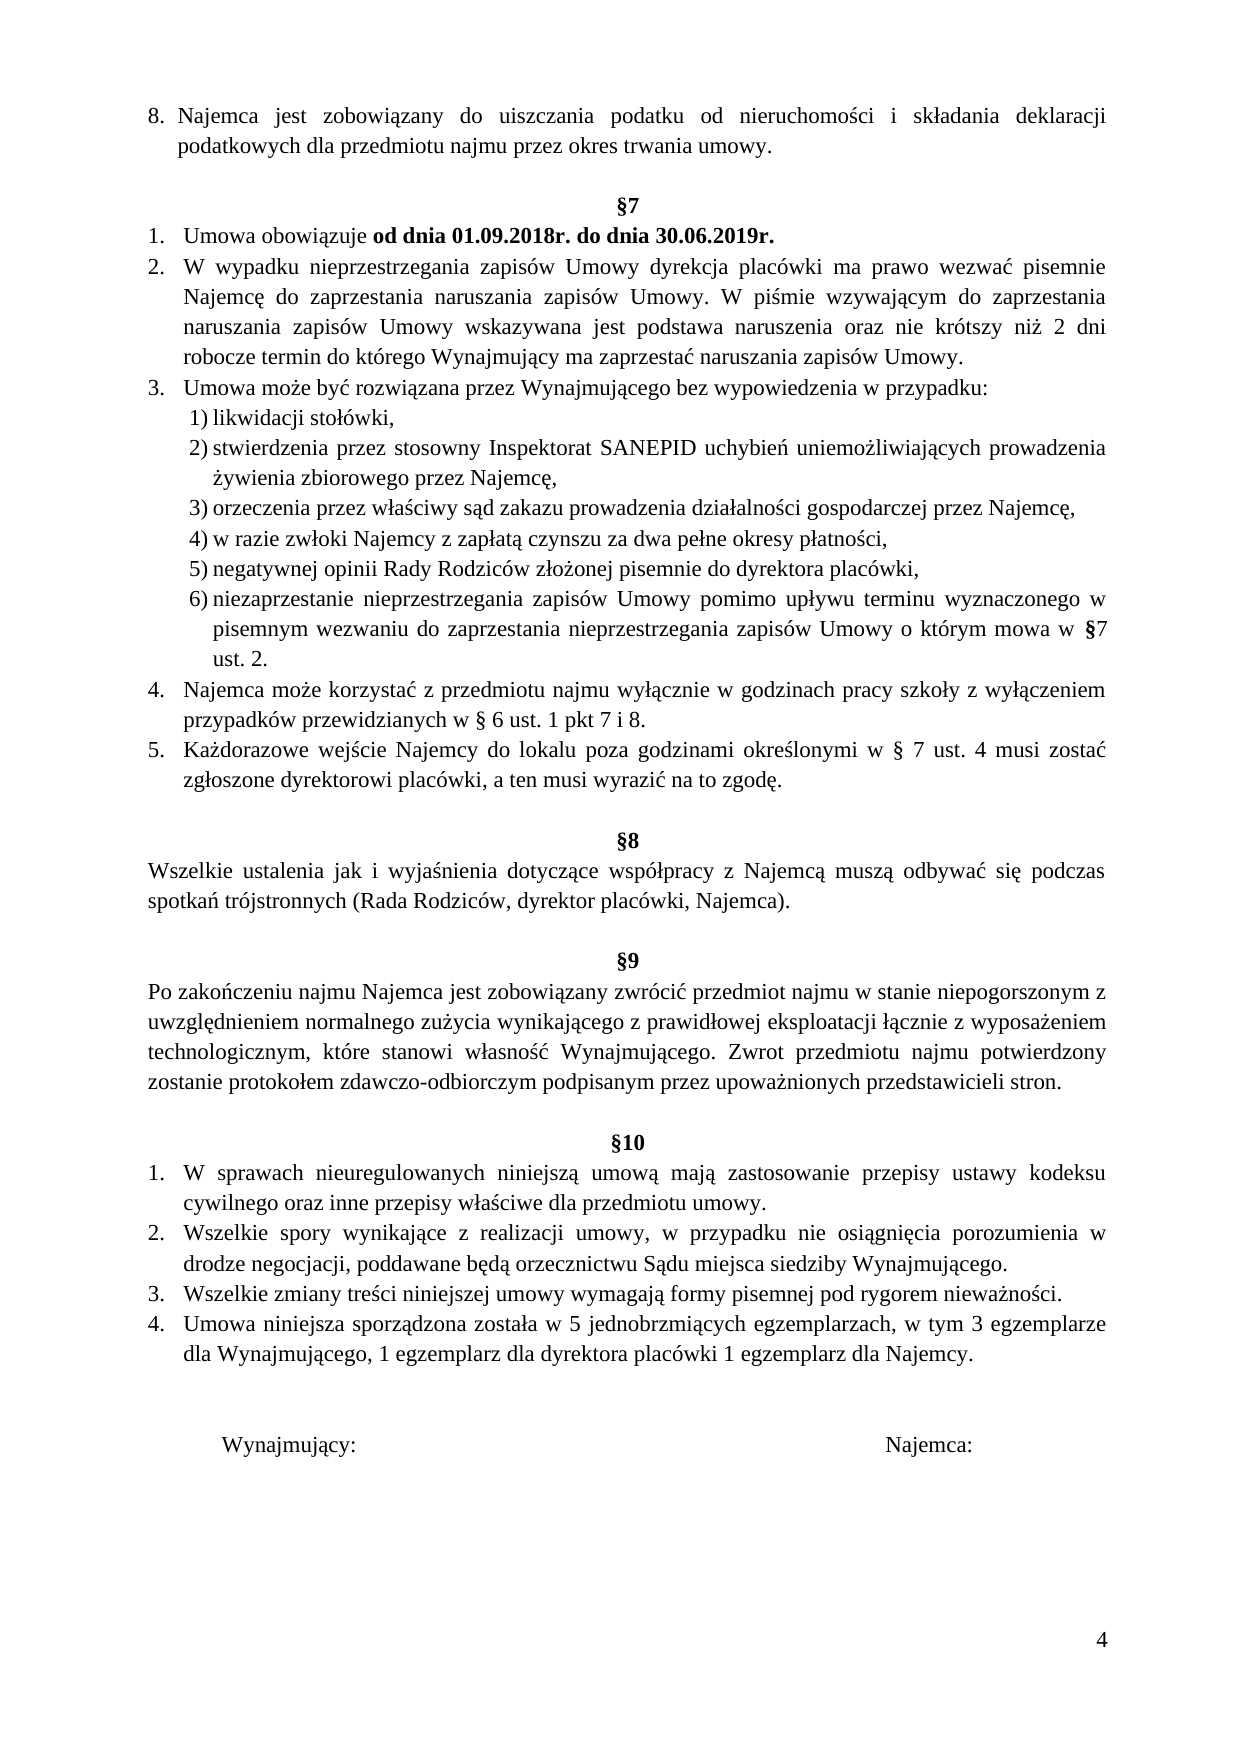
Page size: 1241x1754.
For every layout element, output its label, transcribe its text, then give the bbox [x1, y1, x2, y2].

list niezaprzestanie nieprzestrzegania zapisów Umowy pomimo upływu terminu wyznaczonego w pisemnym wezwaniu do zaprzestania nieprzestrzegania zapisów Umowy o którym mowa w §7 ust. 2. [189, 585, 1107, 672]
text §9 [148, 948, 1107, 974]
text §7 [148, 192, 1107, 219]
list W wypadku nieprzestrzegania zapisów Umowy dyrekcja placówki ma prawo wezwać pisemnie Najemcę do zaprzestania naruszania zapisów Umowy. W piśmie wzywającym do zaprzestania naruszania zapisów Umowy wskazywana jest podstawa naruszenia oraz nie krótszy niż 2 dni robocze termin do którego Wynajmujący ma zaprzestać naruszania zapisów Umowy. [148, 253, 1107, 370]
list Umowa może być rozwiązana przez Wynajmującego bez wypowiedzenia w przypadku: [148, 374, 1107, 400]
list Umowa niniejsza sporządzona została w 5 jednobrzmiących egzemplarzach, w tym 3 egzemplarze dla Wynajmującego, 1 egzemplarz dla dyrektora placówki 1 egzemplarz dla Najemcy. [148, 1310, 1107, 1367]
list Wszelkie spory wynikające z realizacji umowy, w przypadku nie osiągnięcia porozumienia w drodze negocjacji, poddawane będą orzecznictwu Sądu miejsca siedziby Wynajmującego. [148, 1219, 1107, 1276]
list negatywnej opinii Rady Rodziców złożonej pisemnie do dyrektora placówki, [189, 555, 1107, 581]
list w razie zwłoki Najemcy z zapłatą czynszu za dwa pełne okresy płatności, [189, 525, 1107, 551]
text Po zakończeniu najmu Najemca jest zobowiązany zwrócić przedmiot najmu w stanie niepogorszonym z uwzględnieniem normalnego zużycia wynikającego z prawidłowej eksploatacji łącznie z wyposażeniem technologicznym, które stanowi własność Wynajmującego. Zwrot przedmiotu najmu potwierdzony zostanie protokołem zdawczo-odbiorczym podpisanym przez upoważnionych przedstawicieli stron. [148, 978, 1107, 1095]
list Umowa obowiązuje od dnia 01.09.2018r. do dnia 30.06.2019r. [148, 223, 1107, 249]
text §8 [148, 827, 1107, 853]
list Każdorazowe wejście Najemcy do lokalu poza godzinami określonymi w § 7 ust. 4 musi zostać zgłoszone dyrektorowi placówki, a ten musi wyrazić na to zgodę. [148, 736, 1107, 793]
text Wszelkie ustalenia jak i wyjaśnienia dotyczące współpracy z Najemcą muszą odbywać się podczas spotkań trójstronnych (Rada Rodziców, dyrektor placówki, Najemca). [148, 857, 1107, 913]
list Wszelkie zmiany treści niniejszej umowy wymagają formy pisemnej pod rygorem nieważności. [148, 1280, 1107, 1306]
list Najemca może korzystać z przedmiotu najmu wyłącznie w godzinach pracy szkoły z wyłączeniem przypadków przewidzianych w § 6 ust. 1 pkt 7 i 8. [148, 676, 1107, 732]
text §10 [148, 1129, 1107, 1155]
list stwierdzenia przez stosowny Inspektorat SANEPID uchybień uniemożliwiających prowadzenia żywienia zbiorowego przez Najemcę, [189, 434, 1107, 491]
list Najemca jest zobowiązany do uiszczania podatku od nieruchomości i składania deklaracji podatkowych dla przedmiotu najmu przez okres trwania umowy. [148, 102, 1107, 158]
list likwidacji stołówki, [189, 404, 1107, 430]
list W sprawach nieuregulowanych niniejszą umową mają zastosowanie przepisy ustawy kodeksu cywilnego oraz inne przepisy właściwe dla przedmiotu umowy. [148, 1159, 1107, 1216]
text Wynajmujący: Najemca: [148, 1431, 1107, 1457]
list orzeczenia przez właściwy sąd zakazu prowadzenia działalności gospodarczej przez Najemcę, [189, 494, 1107, 521]
